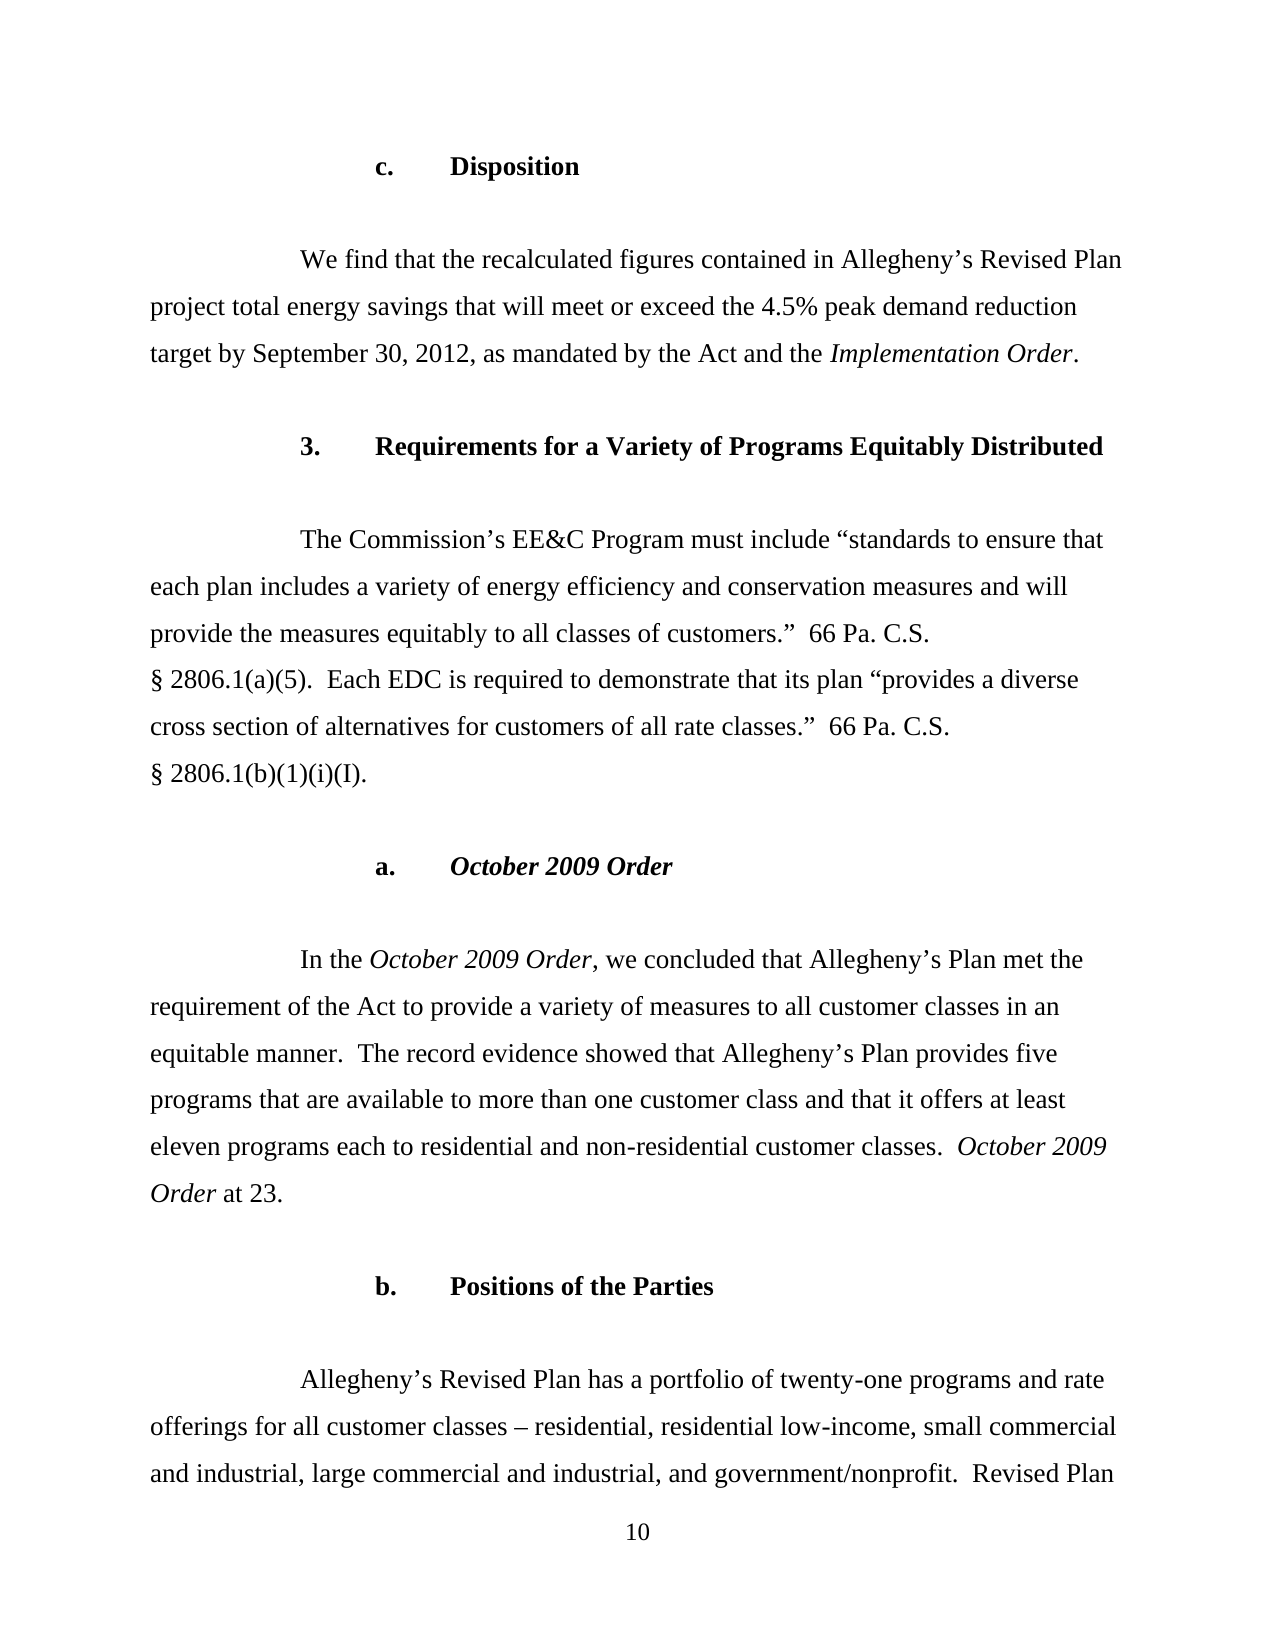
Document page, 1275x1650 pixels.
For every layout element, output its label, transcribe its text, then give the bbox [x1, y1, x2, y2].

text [150, 1363, 1125, 1488]
text 3. Requirements for a Variety of Programs Equitably Distributed [150, 430, 1125, 461]
text The Commission’s EE&C Program must include “standards to ensure that each plan includes a variety of energy efficiency and conservation measures and will provide the measures equitably to all classes of customers.” 66 Pa. C.S. § 2806.1(a)(5). Each EDC is required to demonstrate that its plan “provides a diverse cross section of alternatives for customers of all rate classes.” 66 Pa. C.S. § 2806.1(b)(1)(i)(I). [150, 523, 1125, 788]
subtitle Disposition [375, 150, 1125, 181]
list Positions of the Parties [375, 1270, 1125, 1301]
text We find that the recalculated figures contained in Allegheny’s Revised Plan project total energy savings that will meet or exceed the 4.5% peak demand reduction target by September 30, 2012, as mandated by the Act and the Implementation Order. [150, 243, 1125, 368]
text In the October 2009 Order, we concluded that Allegheny’s Plan met the requirement of the Act to provide a variety of measures to all customer classes in an equitable manner. The record evidence showed that Allegheny’s Plan provides five programs that are available to more than one customer class and that it offers at least eleven programs each to residential and non-residential customer classes. October 2009 Order at 23. [150, 943, 1125, 1208]
subtitle October 2009 Order [375, 850, 1125, 881]
